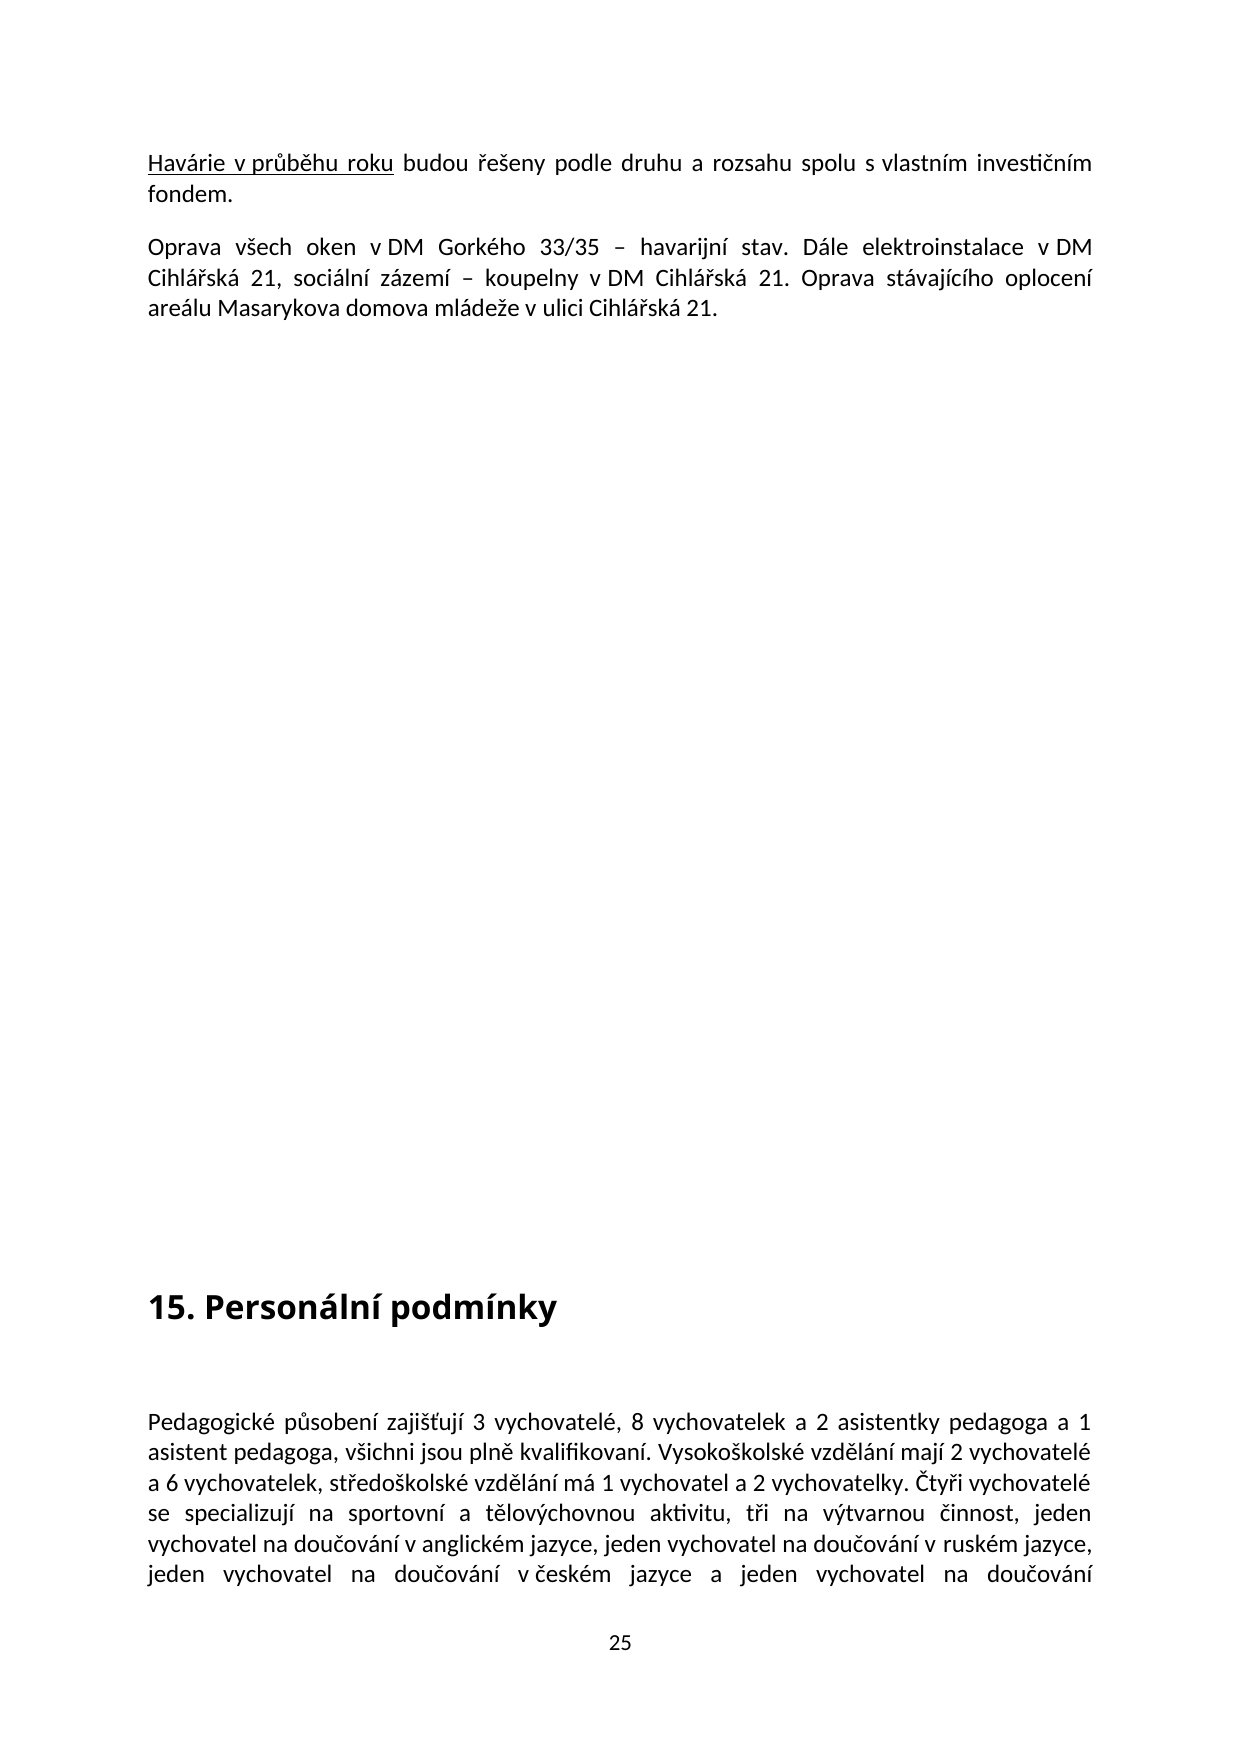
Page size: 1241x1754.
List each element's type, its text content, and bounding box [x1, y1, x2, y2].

text Oprava všech oken v DM Gorkého 33/35 – havarijní stav. Dále elektroinstalace v DM Cihlářská 21, sociální zázemí – koupelny v DM Cihlářská 21. Oprava stávajícího oplocení areálu Masarykova domova mládeže v ulici Cihlářská 21. [148, 231, 1093, 323]
subtitle 15. Personální podmínky [148, 1283, 1093, 1329]
text Havárie v průběhu roku budou řešeny podle druhu a rozsahu spolu s vlastním investičním fondem. [148, 148, 1093, 209]
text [148, 1406, 1093, 1589]
